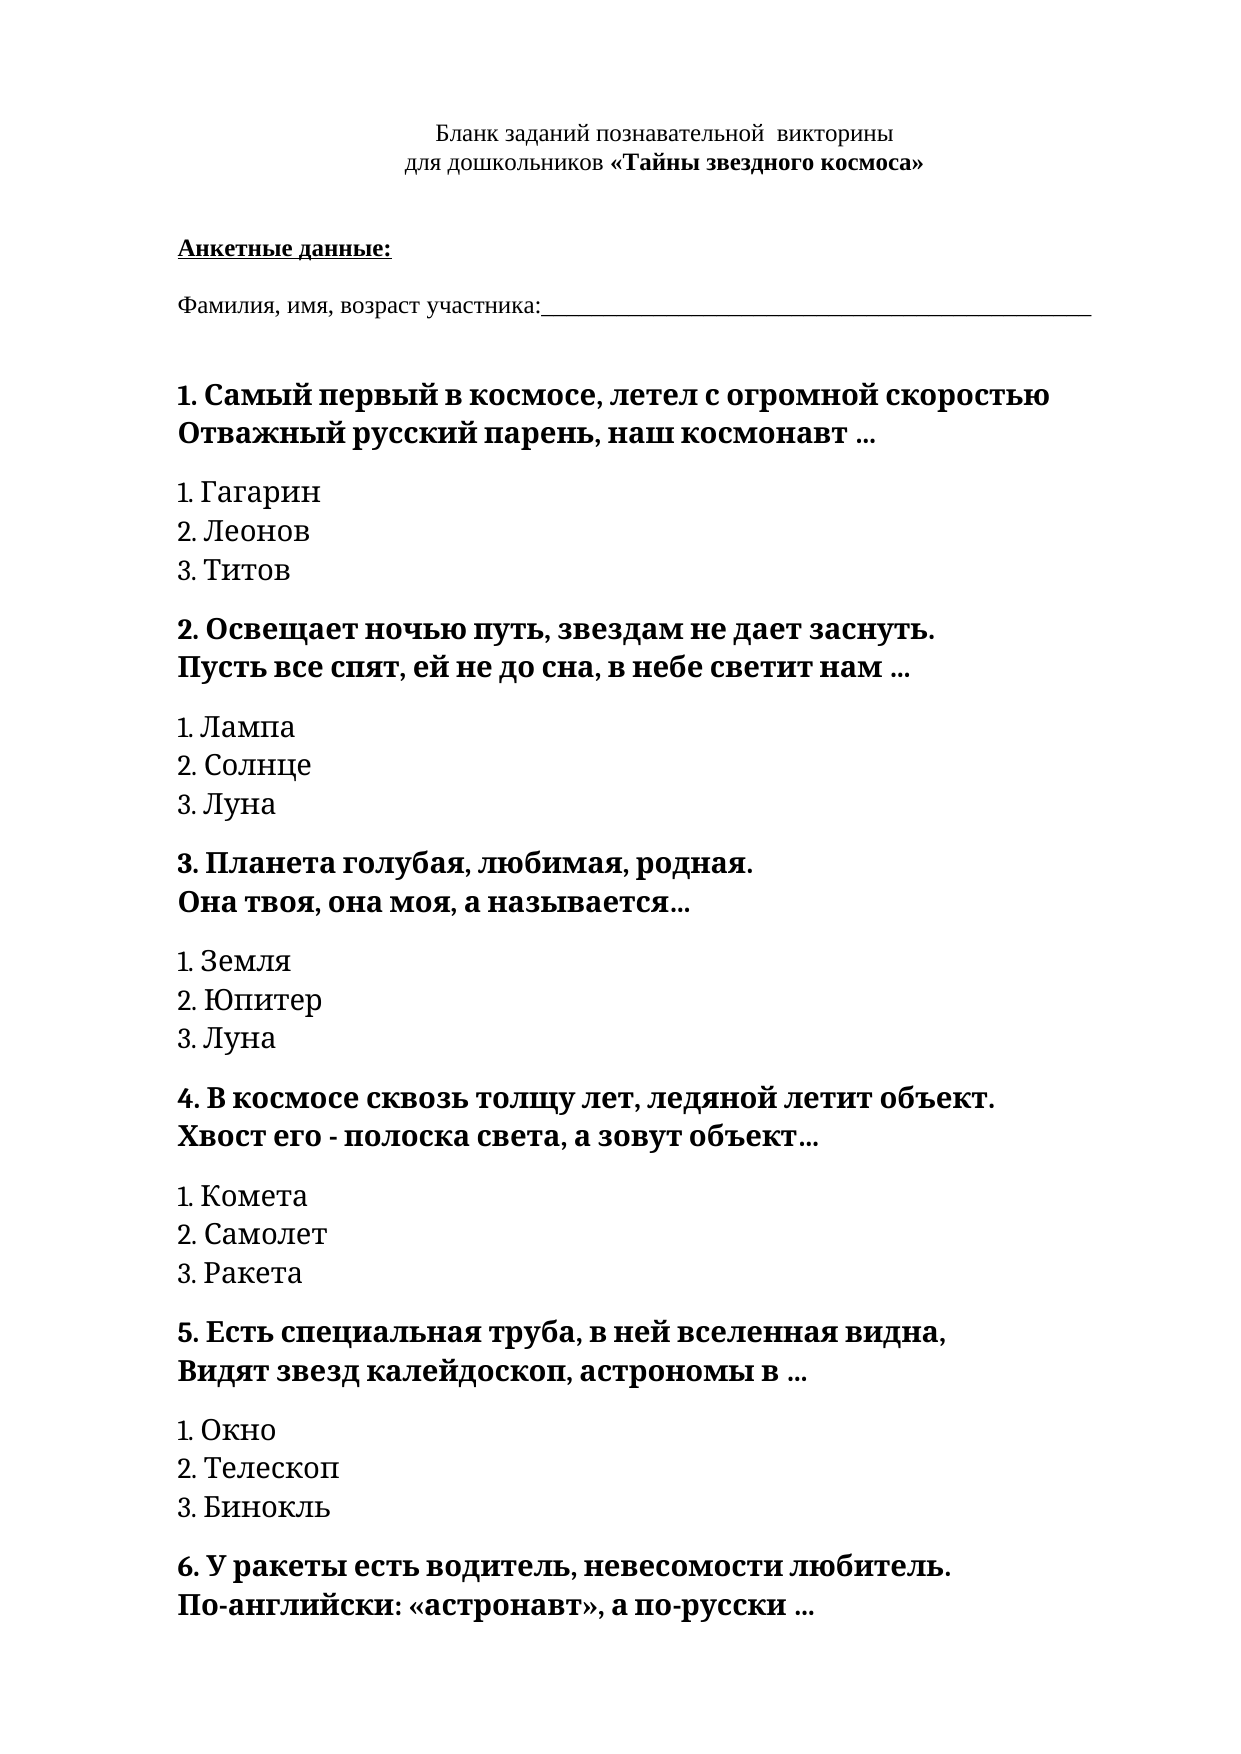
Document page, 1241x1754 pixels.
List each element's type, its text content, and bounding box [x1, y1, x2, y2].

text 1. Земля 2. Юпитер 3. Луна [177, 945, 1152, 1056]
text 6. У ракеты есть водитель, невесомости любитель. По-английски: «астронавт», а по-русски … [177, 1551, 1152, 1623]
text для дошкольников «Тайны звездного космоса» [177, 147, 1152, 176]
text 4. В космосе сквозь толщу лет, ледяной летит объект. Хвост его - полоска света, а зовут объект… [177, 1082, 1152, 1154]
text 1. Окно 2. Телескоп 3. Бинокль [177, 1414, 1152, 1525]
text 1. Комета 2. Самолет 3. Ракета [177, 1180, 1152, 1290]
text Фамилия, имя, возраст участника:____________________________________________ [177, 291, 1152, 319]
text Бланк заданий познавательной викторины [177, 118, 1152, 147]
text 3. Планета голубая, любимая, родная. Она твоя, она моя, а называется… [177, 847, 1152, 919]
text 1. Гагарин 2. Леонов 3. Титов [177, 477, 1152, 587]
text Анкетные данные: [177, 233, 1152, 262]
text 5. Есть специальная труба, в ней вселенная видна, Видят звезд калейдоскоп, астрономы в … [177, 1316, 1152, 1388]
text 1. Самый первый в космосе, летел с огромной скоростью Отважный русский парень, наш космонавт … [177, 379, 1152, 451]
text 1. Лампа 2. Солнце 3. Луна [177, 711, 1152, 822]
text 2. Освещает ночью путь, звездам не дает заснуть. Пусть все спят, ей не до сна, в небе светит нам … [177, 613, 1152, 685]
